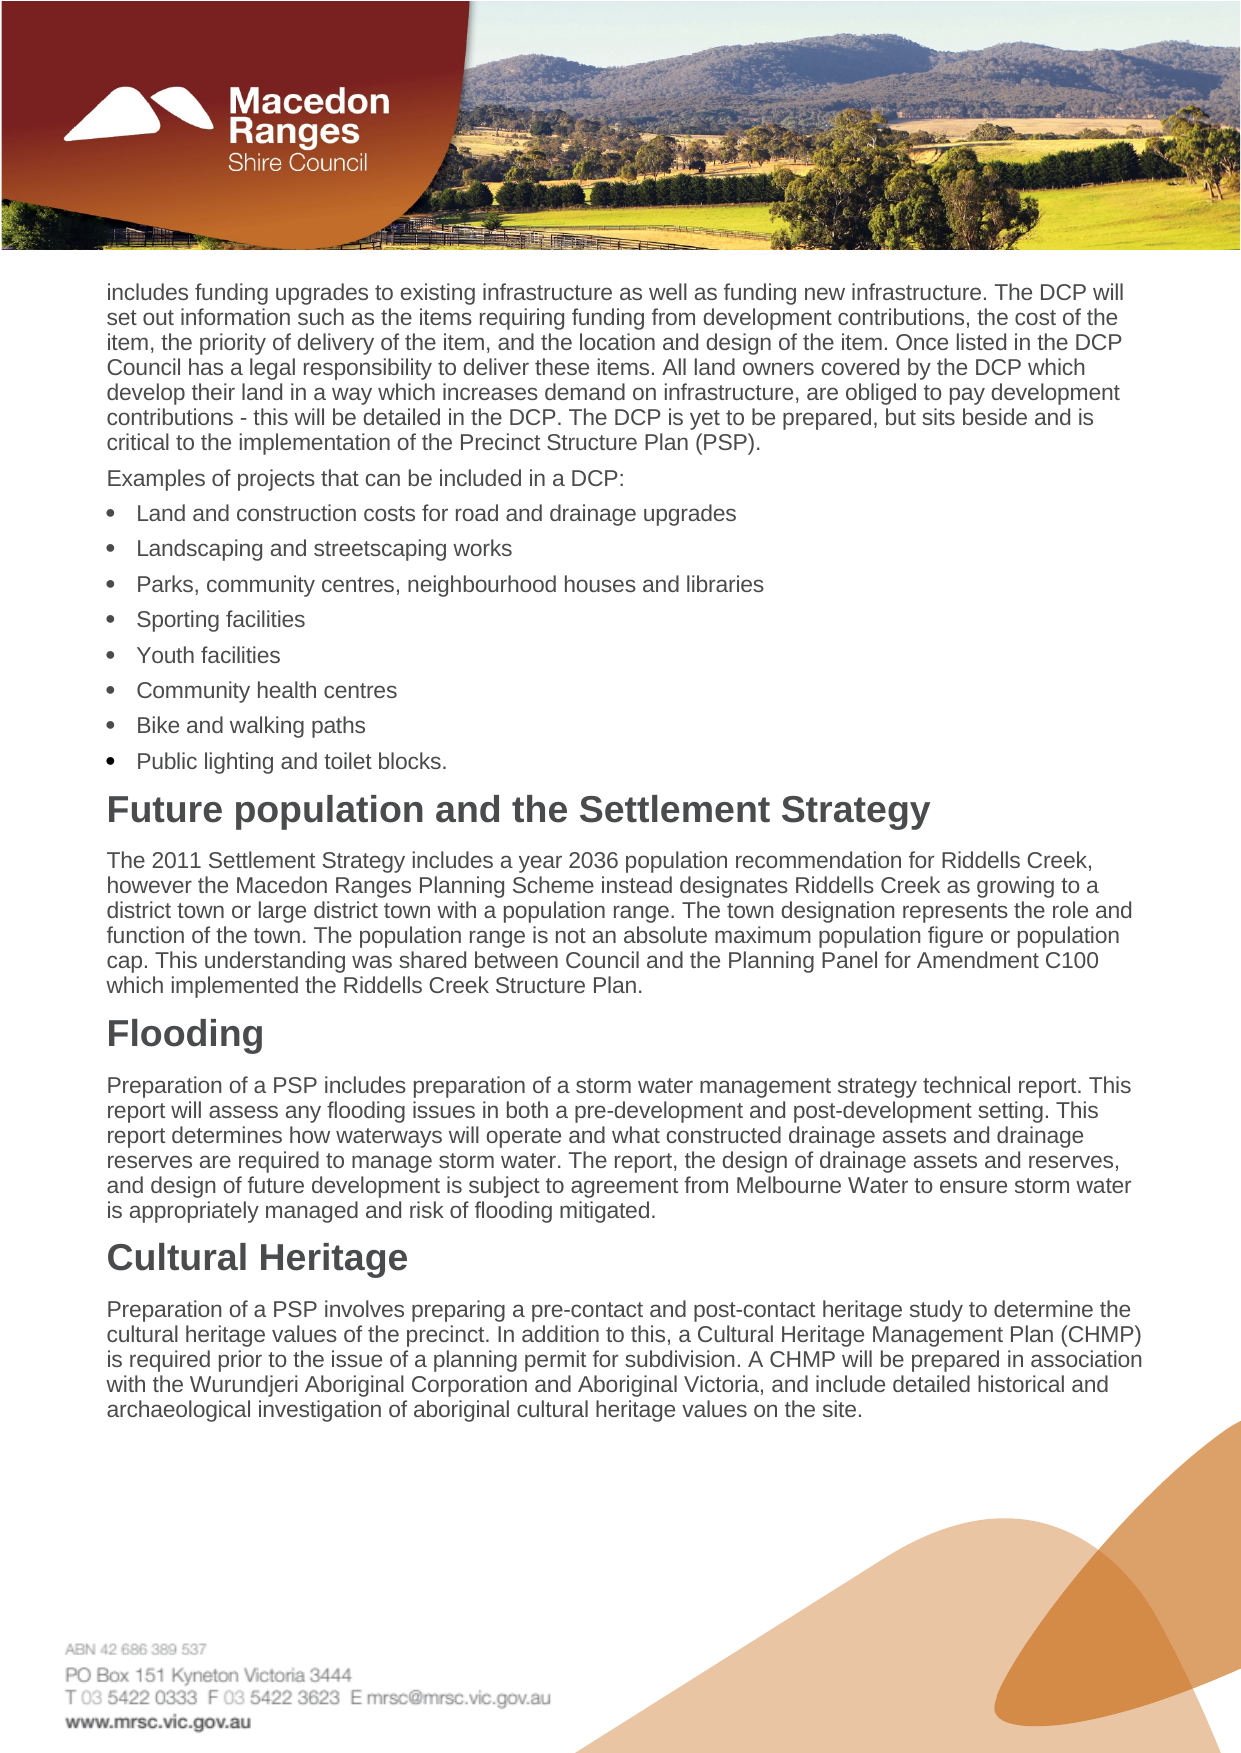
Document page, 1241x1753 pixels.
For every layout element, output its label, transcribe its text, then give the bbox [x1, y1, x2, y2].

text Youth facilities [106, 643, 1152, 668]
subtitle Flooding [106, 1011, 1152, 1054]
text Preparation of a PSP involves preparing a pre-contact and post-contact heritage study to determine the cultural heritage values of the precinct. In addition to this, a Cultural Heritage Management Plan (CHMP) is required prior to the issue of a planning permit for subdivision. A CHMP will be prepared in association with the Wurundjeri Aboriginal Corporation and Aboriginal Victoria, and include detailed historical and archaeological investigation of aboriginal cultural heritage values on the site. [106, 1297, 1152, 1422]
subtitle Future population and the Settlement Strategy [106, 787, 1152, 830]
text Landscaping and streetscaping works [106, 537, 1152, 562]
text The 2011 Settlement Strategy includes a year 2036 population recommendation for Riddells Creek, however the Macedon Ranges Planning Scheme instead designates Riddells Creek as growing to a district town or large district town with a population range. The town designation represents the role and function of the town. The population range is not an absolute maximum population figure or population cap. This understanding was shared between Council and the Planning Panel for Amendment C100 which implemented the Riddells Creek Structure Plan. [106, 849, 1152, 999]
subtitle Cultural Heritage [106, 1236, 1152, 1279]
text Land and construction costs for road and drainage upgrades [106, 501, 1152, 526]
text Bike and walking paths [106, 714, 1152, 739]
text Public lighting and toilet blocks. [106, 749, 1152, 774]
text Sporting facilities [106, 608, 1152, 633]
text Community health centres [106, 678, 1152, 703]
picture [1, 1, 1241, 250]
text Examples of projects that can be included in a DCP: [106, 466, 1152, 491]
text Preparation of a PSP includes preparation of a storm water management strategy technical report. This report will assess any flooding issues in both a pre-development and post-development setting. This report determines how waterways will operate and what constructed drainage assets and drainage reserves are required to manage storm water. The report, the design of drainage assets and reserves, and design of future development is subject to agreement from Melbourne Water to ensure storm water is appropriately managed and risk of flooding mitigated. [106, 1073, 1152, 1223]
text Parks, community centres, neighbourhood houses and libraries [106, 572, 1152, 597]
